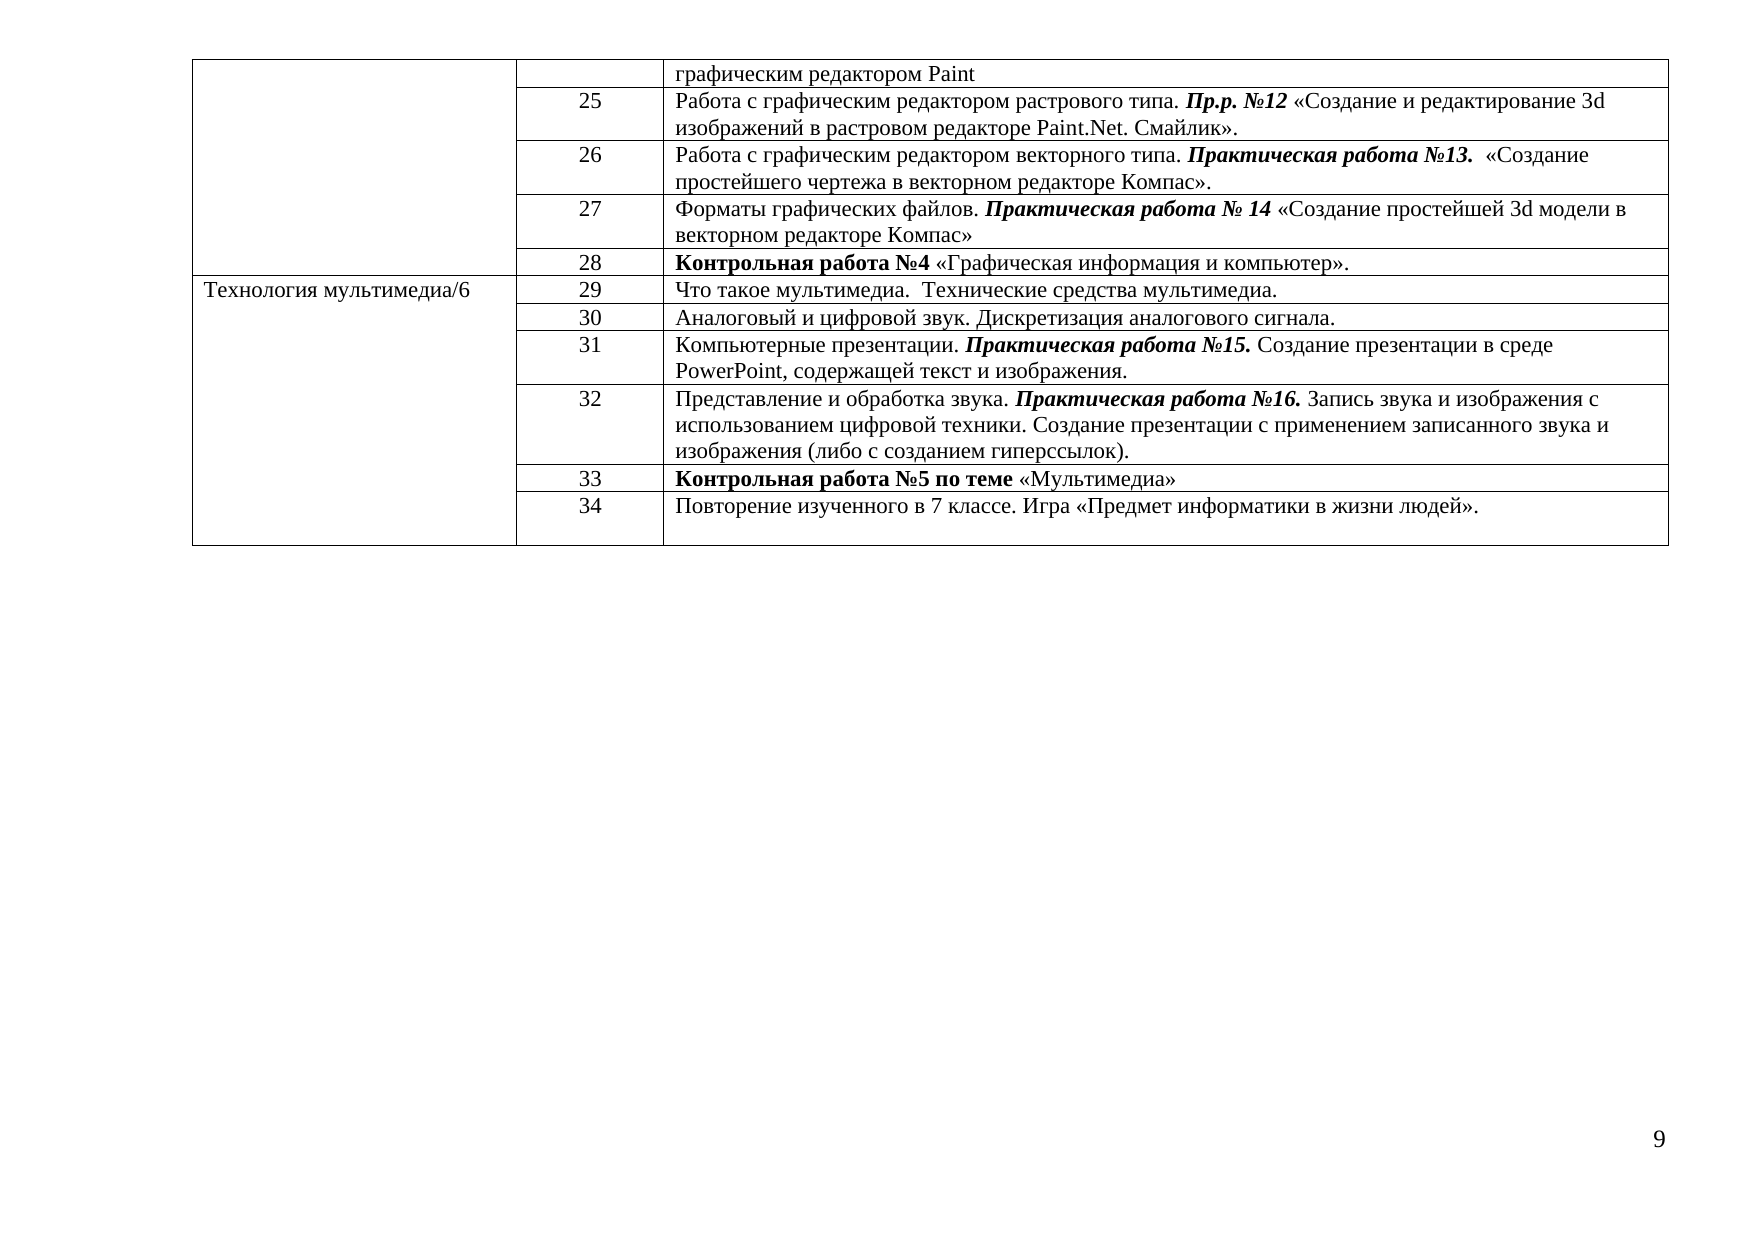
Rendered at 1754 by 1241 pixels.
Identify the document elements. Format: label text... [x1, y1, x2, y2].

table_cell 26 [517, 141, 663, 194]
table_cell Контрольная работа №4 «Графическая информация и компьютер». [664, 249, 1668, 275]
table_cell Контрольная работа №5 по теме «Мультимедиа» [664, 465, 1668, 491]
table_cell 34 [517, 492, 663, 545]
table_cell 27 [517, 195, 663, 248]
table_cell Аналоговый и цифровой звук. Дискретизация аналогового сигнала. [664, 304, 1668, 330]
table_cell 31 [517, 331, 663, 384]
table_cell Что такое мультимедиа. Технические средства мультимедиа. [664, 276, 1668, 303]
table_cell Повторение изученного в 7 классе. Игра «Предмет информатики в жизни людей». [664, 492, 1668, 545]
table_cell 28 [517, 249, 663, 275]
table_cell 32 [517, 385, 663, 464]
table_cell 29 [517, 276, 663, 303]
table_cell Компьютерные презентации. Практическая работа №15. Создание презентации в среде PowerPoint, содержащей текст и изображения. [664, 331, 1668, 384]
table_cell Работа с графическим редактором векторного типа. Практическая работа №13. «Создание простейшего чертежа в векторном редакторе Компас». [664, 141, 1668, 194]
table_cell Представление и обработка звука. Практическая работа №16. Запись звука и изображения с использованием цифровой техники. Создание презентации с применением записанного звука и изображения (либо с созданием гиперссылок). [664, 385, 1668, 464]
table_cell 25 [517, 88, 663, 140]
table_cell 33 [517, 465, 663, 491]
table_cell Форматы графических файлов. Практическая работа № 14 «Создание простейшей 3d модели в векторном редакторе Компас» [664, 195, 1668, 248]
table_cell Работа с графическим редактором растрового типа. Пр.р. №12 «Создание и редактирование 3d изображений в растровом редакторе Paint.Net. Смайлик». [664, 88, 1668, 140]
table_cell Технология мультимедиа/6 [193, 276, 516, 545]
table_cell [664, 60, 1668, 87]
table_cell 30 [517, 304, 663, 330]
table_cell 24 [517, 60, 663, 87]
